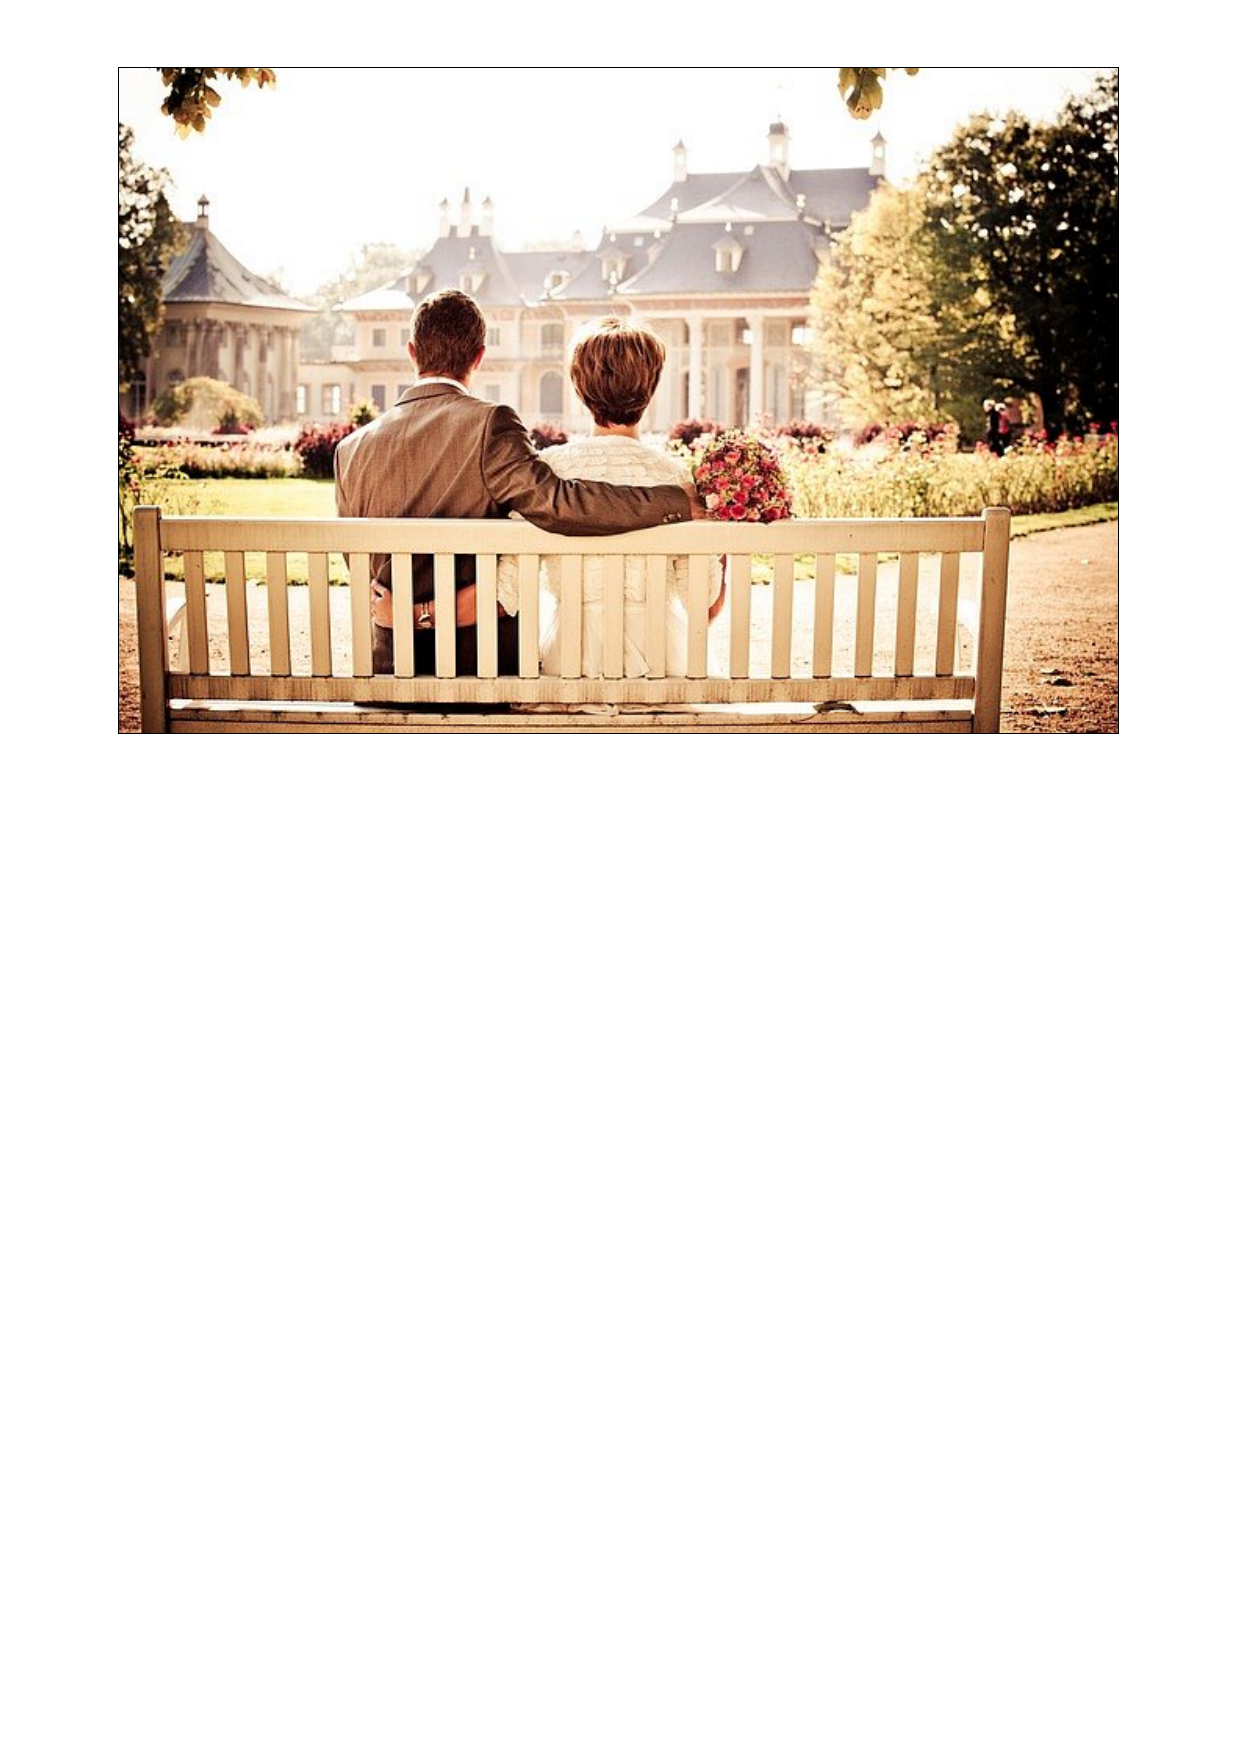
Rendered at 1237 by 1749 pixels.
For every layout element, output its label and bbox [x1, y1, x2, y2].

picture [119, 68, 1118, 733]
